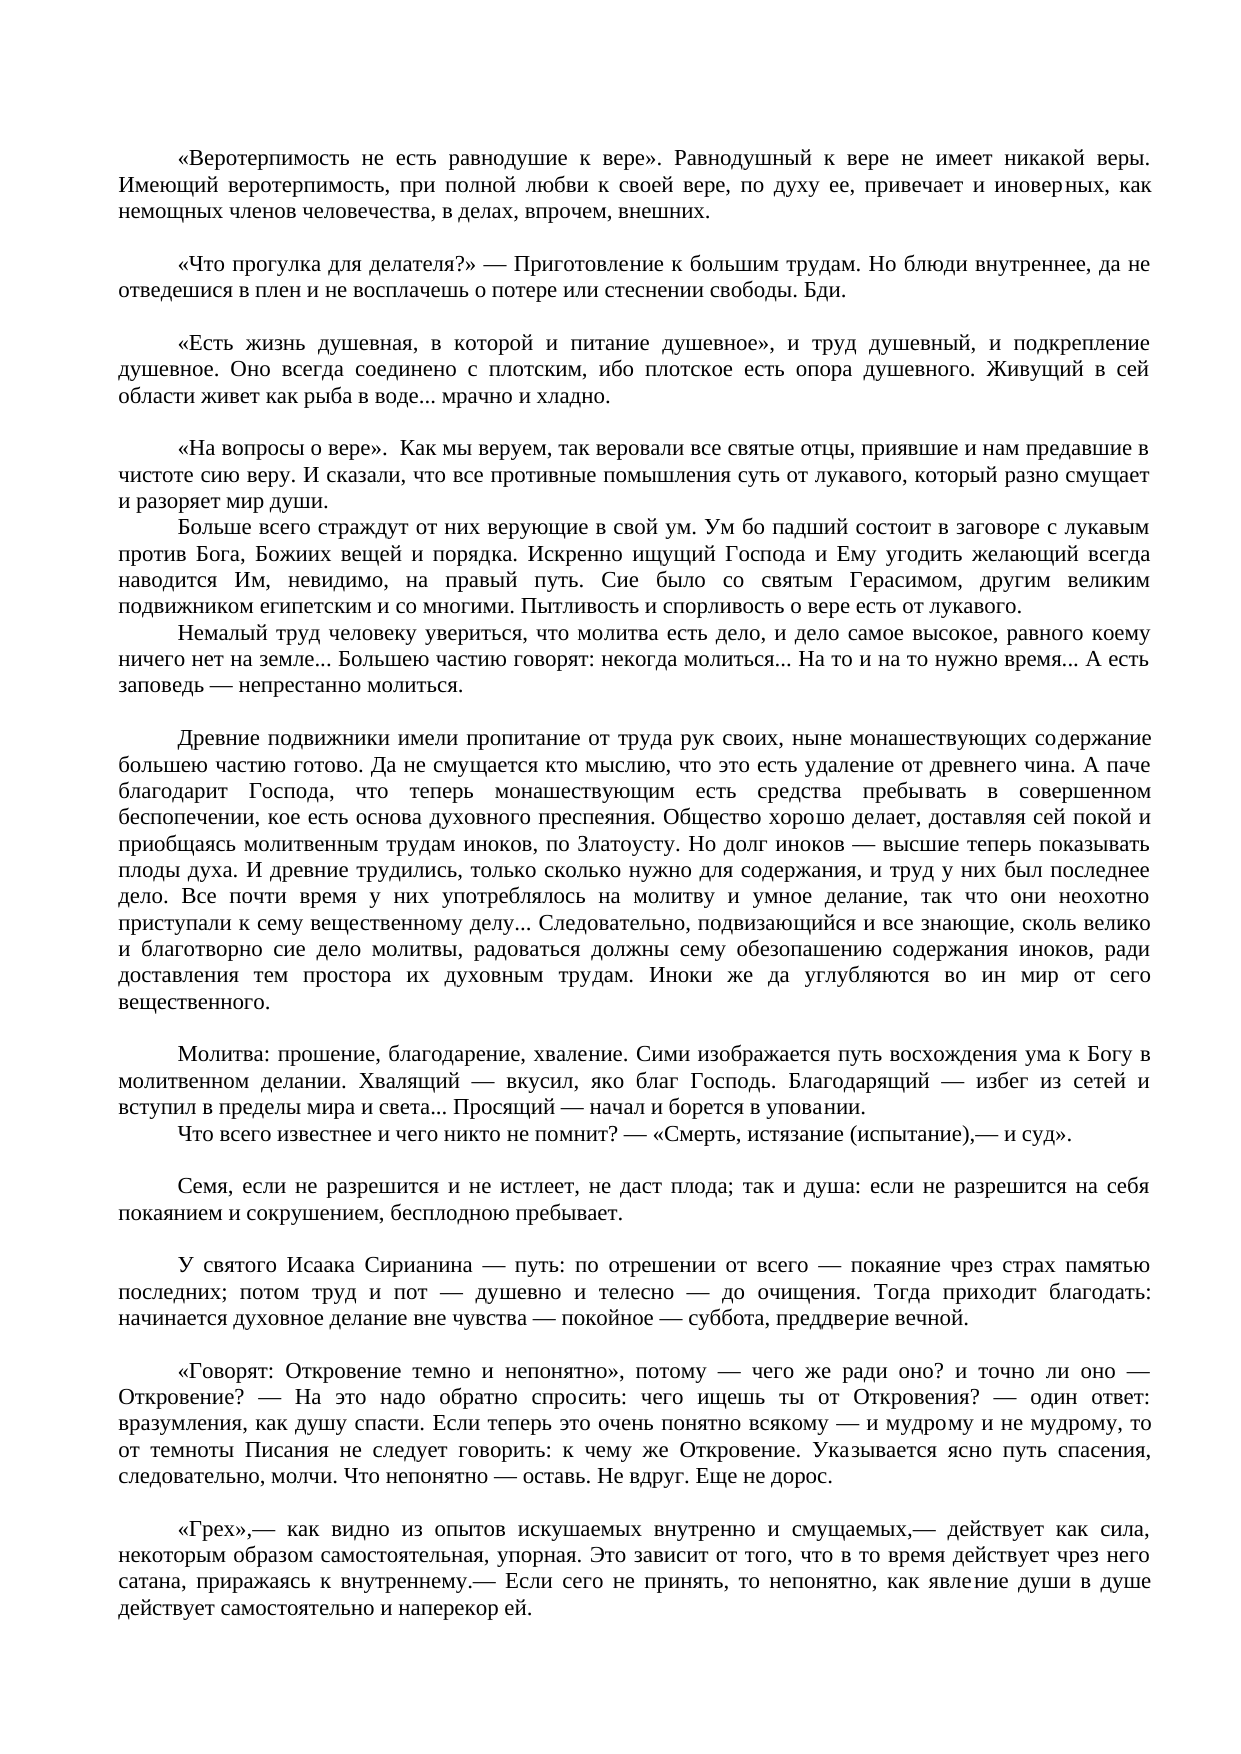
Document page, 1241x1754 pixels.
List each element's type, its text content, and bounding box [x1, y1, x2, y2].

text «Что прогулка для делателя?» — Приготовление к большим трудам. Но блюди внутреннее, да не отведешися в плен и не восплачешь о потере или стеснении свободы. Бди. [118, 250, 1152, 303]
text «Веротерпимость не есть равнодушие к вере». Равнодушный к вере не имеет никакой веры. Имеющий веротерпимость, при полной любви к своей вере, по духу ее, привечает и иноверных, как немощных членов человечества, в делах, впрочем, внешних. [118, 144, 1152, 223]
text «Есть жизнь душевная, в которой и питание душевное», и труд душевный, и подкрепление душевное. Оно всегда соединено с плотским, ибо плотское есть опора душевного. Живущий в сей области живет как рыба в воде... мрачно и хладно. [118, 329, 1152, 408]
text Молитва: прошение, благодарение, хваление. Сими изображается путь восхождения ума к Богу в молитвенном делании. Хвалящий — вкусил, яко благ Господь. Благодарящий — избег из сетей и вступил в пределы мира и света... Просящий — начал и борется в уповании. [118, 1041, 1152, 1119]
text «Грех»,— как видно из опытов искушаемых внутренно и смущаемых,— действует как сила, некоторым образом самостоятельная, упорная. Это зависит от того, что в то время действует чрез него сатана, приражаясь к внутреннему.— Если сего не принять, то непонятно, как явление души в душе действует самостоятельно и наперекор ей. [118, 1515, 1152, 1620]
text Семя, если не разрешится и не истлеет, не даст плода; так и душа: если не разрешится на себя покаянием и сокрушением, бесплодною пребывает. [118, 1172, 1152, 1225]
text «Говорят: Откровение темно и непонятно», потому — чего же ради оно? и точно ли оно — Откровение? — На это надо обратно спросить: чего ищешь ты от Откровения? — один ответ: вразумления, как душу спасти. Если теперь это очень понятно всякому — и мудрому и не мудрому, то от темноты Писания не следует говорить: к чему же Откровение. Указывается ясно путь спасения, следовательно, молчи. Что непонятно — оставь. Не вдруг. Еще не дорос. [118, 1357, 1152, 1488]
text Что всего известнее и чего никто не помнит? — «Смерть, истязание (испытание),— и суд». [118, 1119, 1152, 1146]
text У святого Исаака Сирианина — путь: по отрешении от всего — покаяние чрез страх памятью последних; потом труд и пот — душевно и телесно — до очищения. Тогда приходит благодать: начинается духовное делание вне чувства — покойное — суббота, преддверие вечной. [118, 1251, 1152, 1330]
text Немалый труд человеку увериться, что молитва есть дело, и дело самое высокое, равного коему ничего нет на земле... Большею частию говорят: некогда молиться... На то и на то нужно время... А есть заповедь — непрестанно молиться. [118, 619, 1152, 698]
text Больше всего страждут от них верующие в свой ум. Ум бо падший состоит в заговоре с лукавым против Бога, Божиих вещей и порядка. Искренно ищущий Господа и Ему угодить желающий всегда наводится Им, невидимо, на правый путь. Сие было со святым Герасимом, другим великим подвижником египетским и со многими. Пытливость и спорливость о вере есть от лукавого. [118, 513, 1152, 619]
text Древние подвижники имели пропитание от труда рук своих, ныне монашествующих содержание большею частию готово. Да не смущается кто мыслию, что это есть удаление от древнего чина. А паче благодарит Господа, что теперь монашествующим есть средства пребывать в совершенном беспопечении, кое есть основа духовного преспеяния. Общество хорошо делает, доставляя сей покой и приобщаясь молитвенным трудам иноков, по Златоусту. Но долг иноков — высшие теперь показывать плоды духа. И древние трудились, только сколько нужно для содержания, и труд у них был последнее дело. Все почти время у них употреблялось на молитву и умное делание, так что они неохотно приступали к сему вещественному делу... Следовательно, подвизающийся и все знающие, сколь велико и благотворно сие дело молитвы, радоваться должны сему обезопашению содержания иноков, ради доставления тем простора их духовным трудам. Иноки же да углубляются во ин мир от сего вещественного. [118, 724, 1152, 1014]
text «На вопросы о вере». Как мы веруем, так веровали все святые отцы, приявшие и нам предавшие в чистоте сию веру. И сказали, что все противные помышления суть от лукавого, который разно смущает и разоряет мир души. [118, 434, 1152, 513]
